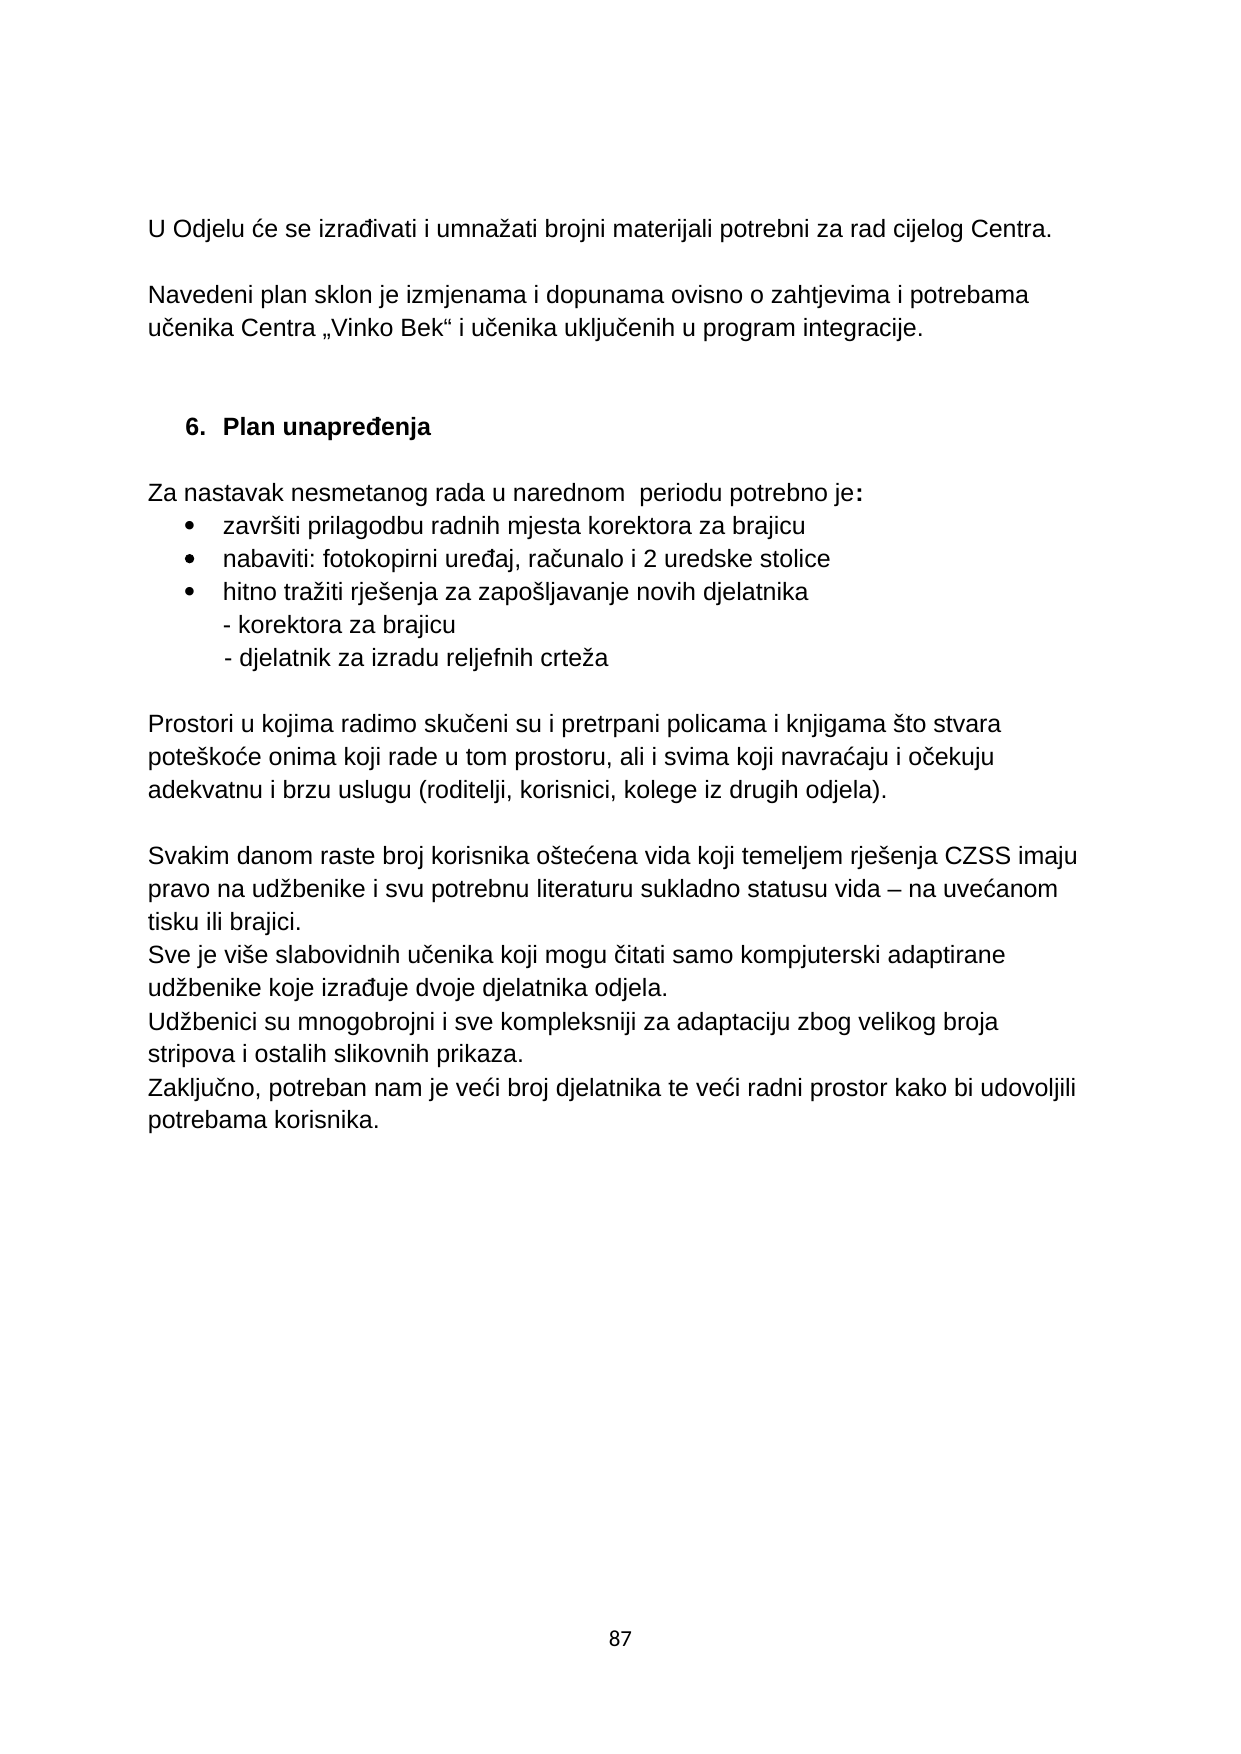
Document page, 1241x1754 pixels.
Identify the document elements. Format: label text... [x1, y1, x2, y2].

list hitno tražiti rješenja za zapošljavanje novih djelatnika [185, 577, 1093, 606]
text Za nastavak nesmetanog rada u narednom periodu potrebno je: [148, 478, 1093, 507]
text Navedeni plan sklon je izmjenama i dopunama ovisno o zahtjevima i potrebama učenika Centra „Vinko Bek“ i učenika uključenih u program integracije. [148, 280, 1093, 341]
text Prostori u kojima radimo skučeni su i pretrpani policama i knjigama što stvara poteškoće onima koji rade u tom prostoru, ali i svima koji navraćaju i očekuju adekvatnu i brzu uslugu (roditelji, korisnici, kolege iz drugih odjela). [148, 709, 1093, 804]
list - korektora za brajicu [223, 610, 1093, 639]
text U Odjelu će se izrađivati i umnažati brojni materijali potrebni za rad cijelog Centra. [148, 214, 1093, 242]
list Plan unapređenja [185, 412, 1093, 441]
text Sve je više slabovidnih učenika koji mogu čitati samo kompjuterski adaptirane udžbenike koje izrađuje dvoje djelatnika odjela. [148, 940, 1093, 1002]
text - djelatnik za izradu reljefnih crteža [148, 643, 1093, 672]
text Zaključno, potreban nam je veći broj djelatnika te veći radni prostor kako bi udovoljili potrebama korisnika. [148, 1072, 1093, 1134]
list nabaviti: fotokopirni uređaj, računalo i 2 uredske stolice [185, 544, 1093, 573]
text Udžbenici su mnogobrojni i sve kompleksniji za adaptaciju zbog velikog broja stripova i ostalih slikovnih prikaza. [148, 1006, 1093, 1068]
list završiti prilagodbu radnih mjesta korektora za brajicu [185, 511, 1093, 540]
text Svakim danom raste broj korisnika oštećena vida koji temeljem rješenja CZSS imaju pravo na udžbenike i svu potrebnu literaturu sukladno statusu vida – na uvećanom tisku ili brajici. [148, 841, 1093, 936]
